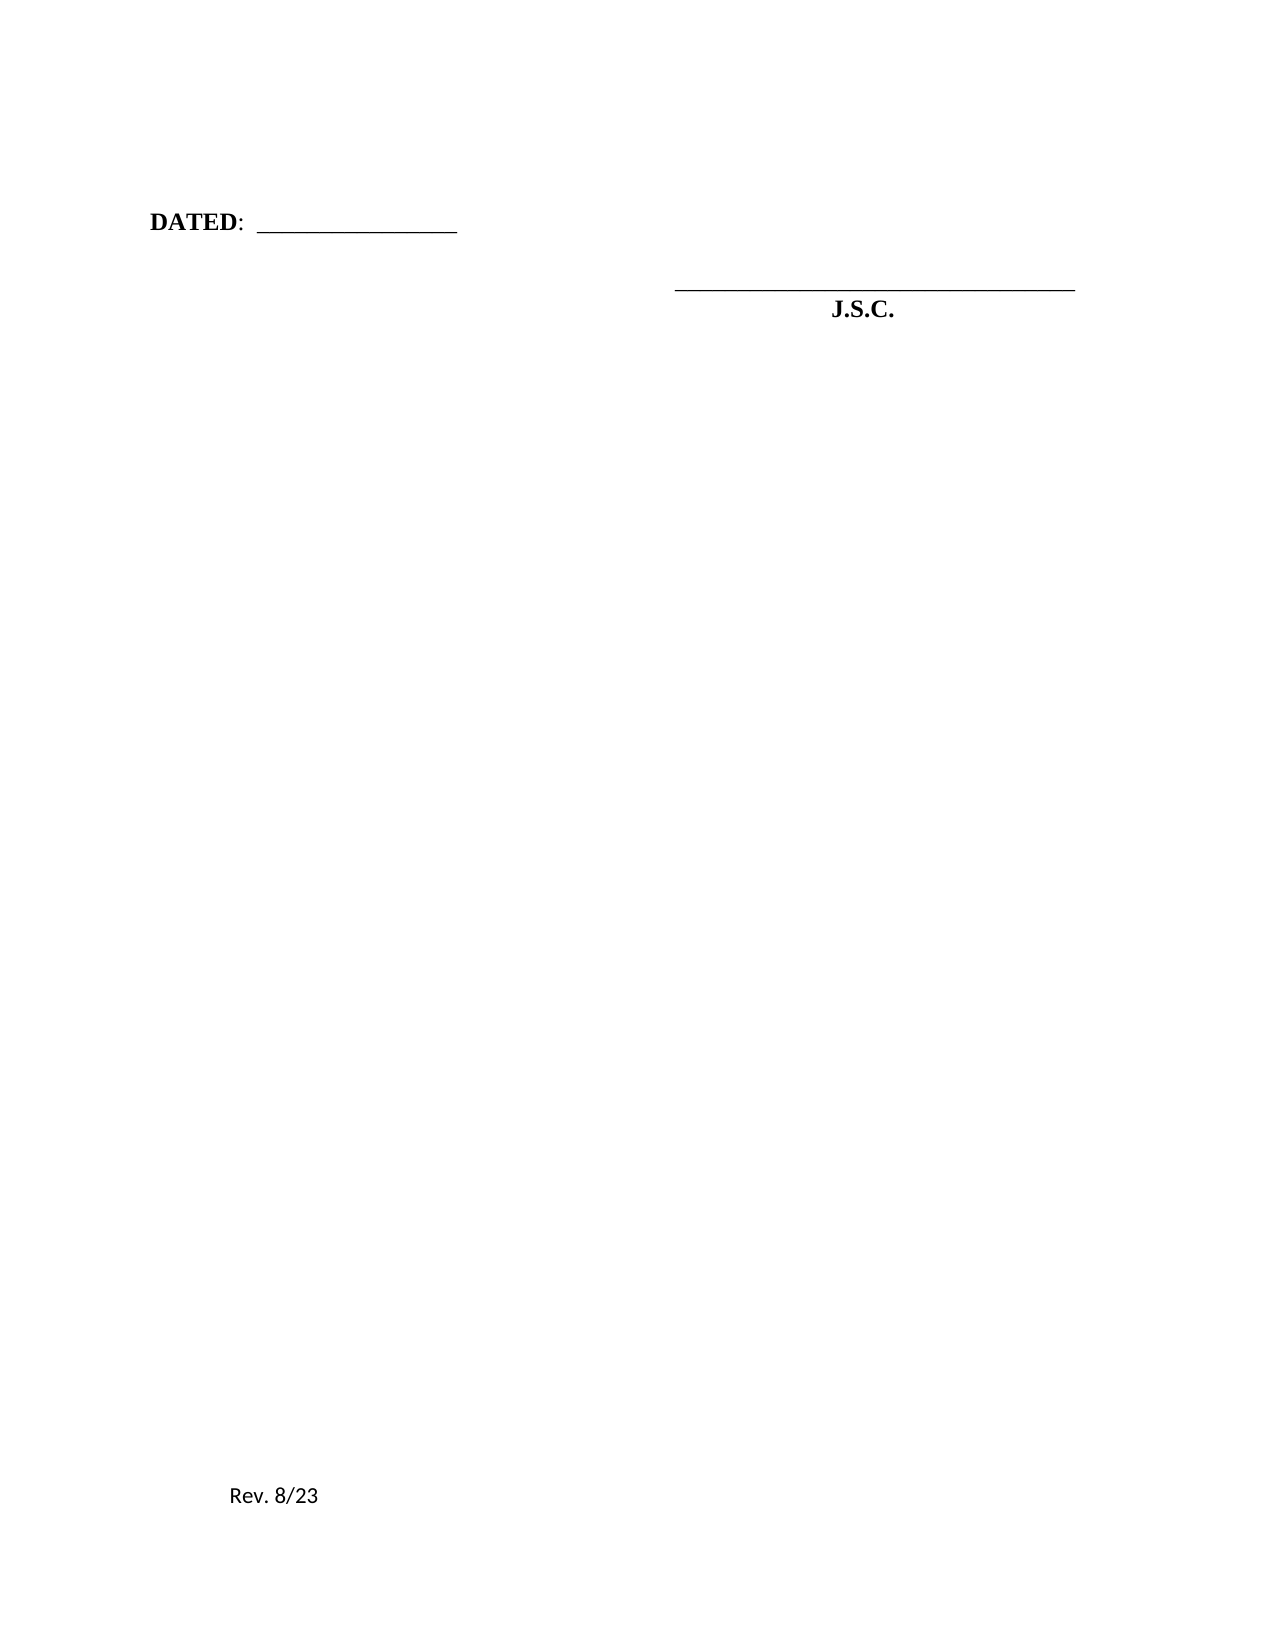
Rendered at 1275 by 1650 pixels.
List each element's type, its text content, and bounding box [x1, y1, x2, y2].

text J.S.C. [150, 294, 1125, 322]
text DATED: ________________ [150, 207, 1125, 236]
text ________________________________ [675, 265, 1125, 294]
